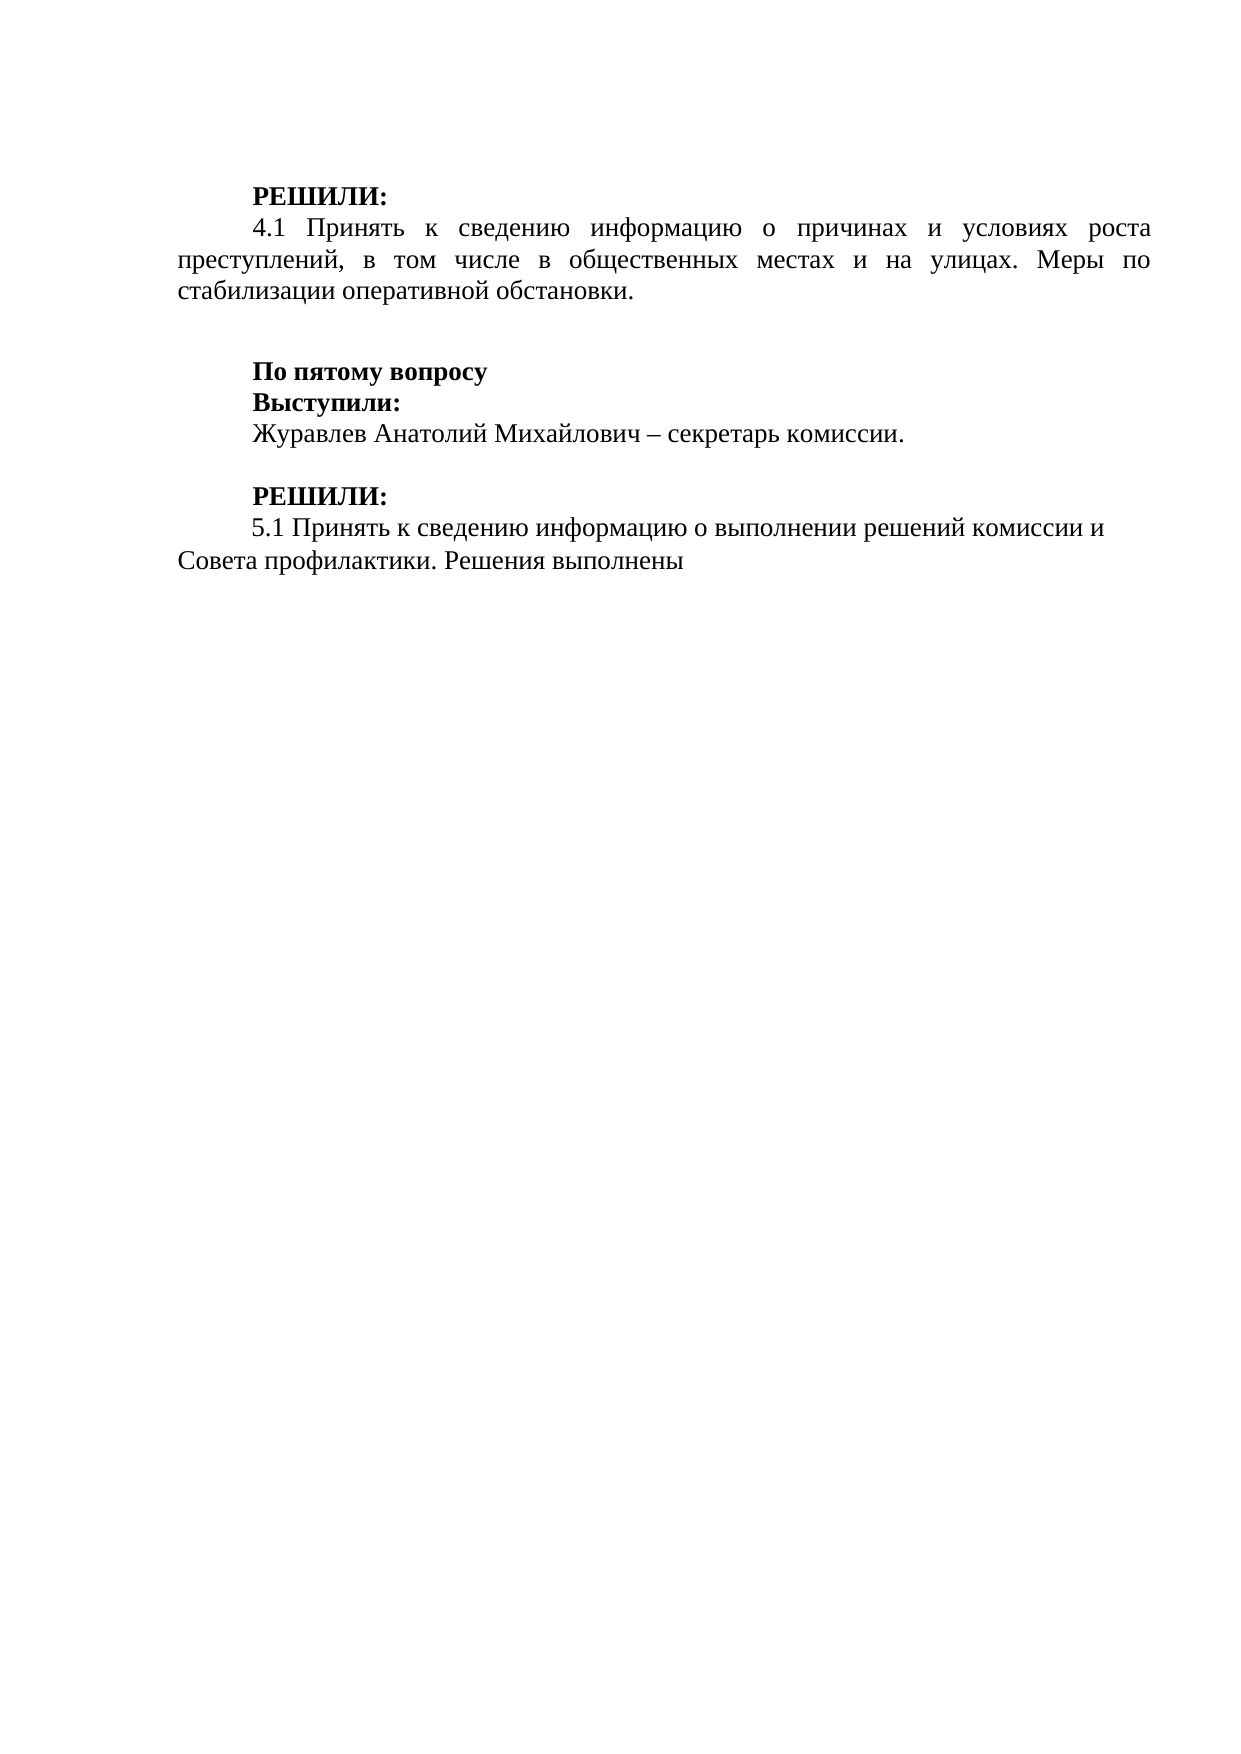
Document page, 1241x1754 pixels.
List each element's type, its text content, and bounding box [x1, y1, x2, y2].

text Выступили: [177, 386, 1152, 417]
text РЕШИЛИ: [177, 180, 1152, 212]
text 5.1 Принять к сведению информацию о выполнении решений комиссии и Совета профилактики. Решения выполнены [177, 511, 1152, 576]
text РЕШИЛИ: [177, 480, 1152, 511]
text Журавлев Анатолий Михайлович – секретарь комиссии. [177, 417, 1152, 449]
text По пятому вопросу [177, 355, 1152, 386]
text 4.1 Принять к сведению информацию о причинах и условиях роста преступлений, в том числе в общественных местах и на улицах. Меры по стабилизации оперативной обстановки. [177, 212, 1152, 305]
